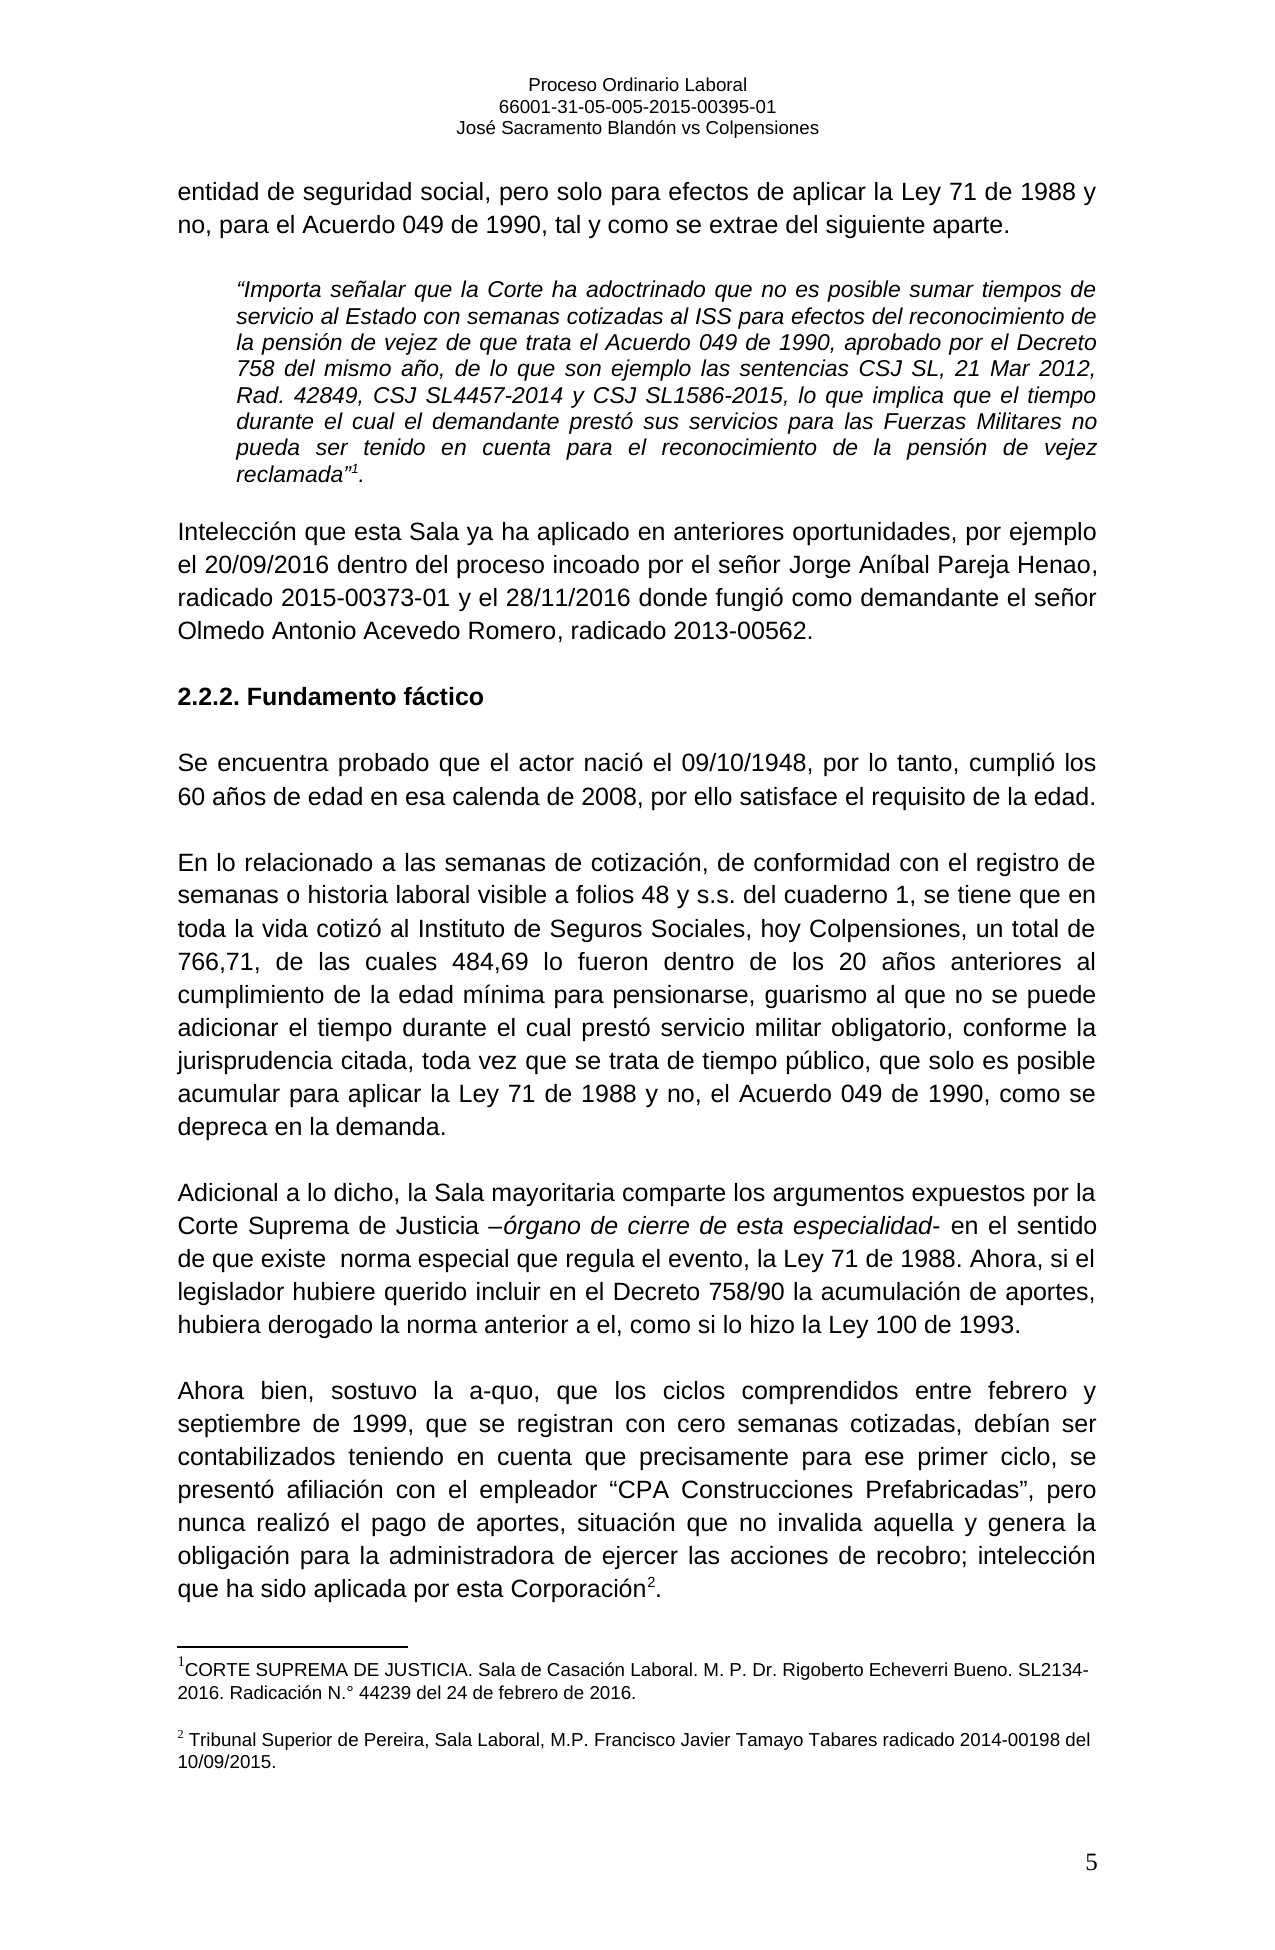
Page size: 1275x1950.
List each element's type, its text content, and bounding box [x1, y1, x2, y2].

text En lo relacionado a las semanas de cotización, de conformidad con el registro de semanas o historia laboral visible a folios 48 y s.s. del cuaderno 1, se tiene que en toda la vida cotizó al Instituto de Seguros Sociales, hoy Colpensiones, un total de 766,71, de las cuales 484,69 lo fueron dentro de los 20 años anteriores al cumplimiento de la edad mínima para pensionarse, guarismo al que no se puede adicionar el tiempo durante el cual prestó servicio militar obligatorio, conforme la jurisprudencia citada, toda vez que se trata de tiempo público, que solo es posible acumular para aplicar la Ley 71 de 1988 y no, el Acuerdo 049 de 1990, como se depreca en la demanda. [177, 847, 1098, 1140]
text “Importa señalar que la Corte ha adoctrinado que no es posible sumar tiempos de servicio al Estado con semanas cotizadas al ISS para efectos del reconocimiento de la pensión de vejez de que trata el Acuerdo 049 de 1990, aprobado por el Decreto 758 del mismo año, de lo que son ejemplo las sentencias CSJ SL, 21 Mar 2012, Rad. 42849, CSJ SL4457-2014 y CSJ SL1586-2015, lo que implica que el tiempo durante el cual el demandante prestó sus servicios para las Fuerzas Militares no pueda ser tenido en cuenta para el reconocimiento de la pensión de vejez reclamada”. [236, 276, 1098, 487]
text Se encuentra probado que el actor nació el 09/10/1948, por lo tanto, cumplió los 60 años de edad en esa calenda de 2008, por ello satisface el requisito de la edad. [177, 748, 1098, 810]
text Adicional a lo dicho, la Sala mayoritaria comparte los argumentos expuestos por la Corte Suprema de Justicia –órgano de cierre de esta especialidad- en el sentido de que existe norma especial que regula el evento, la Ley 71 de 1988. Ahora, si el legislador hubiere querido incluir en el Decreto 758/90 la acumulación de aportes, hubiera derogado la norma anterior a el, como si lo hizo la Ley 100 de 1993. [177, 1178, 1098, 1338]
text Ahora bien, sostuvo la a-quo, que los ciclos comprendidos entre febrero y septiembre de 1999, que se registran con cero semanas cotizadas, debían ser contabilizados teniendo en cuenta que precisamente para ese primer ciclo, se presentó afiliación con el empleador “CPA Construcciones Prefabricadas”, pero nunca realizó el pago de aportes, situación que no invalida aquella y genera la obligación para la administradora de ejercer las acciones de recobro; intelección que ha sido aplicada por esta Corporación. [177, 1376, 1098, 1603]
text 2.2.2. Fundamento fáctico [177, 682, 1098, 711]
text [177, 177, 1098, 239]
text Intelección que esta Sala ya ha aplicado en anteriores oportunidades, por ejemplo el 20/09/2016 dentro del proceso incoado por el señor Jorge Aníbal Pareja Henao, radicado 2015-00373-01 y el 28/11/2016 donde fungió como demandante el señor Olmedo Antonio Acevedo Romero, radicado 2013-00562. [177, 517, 1098, 645]
